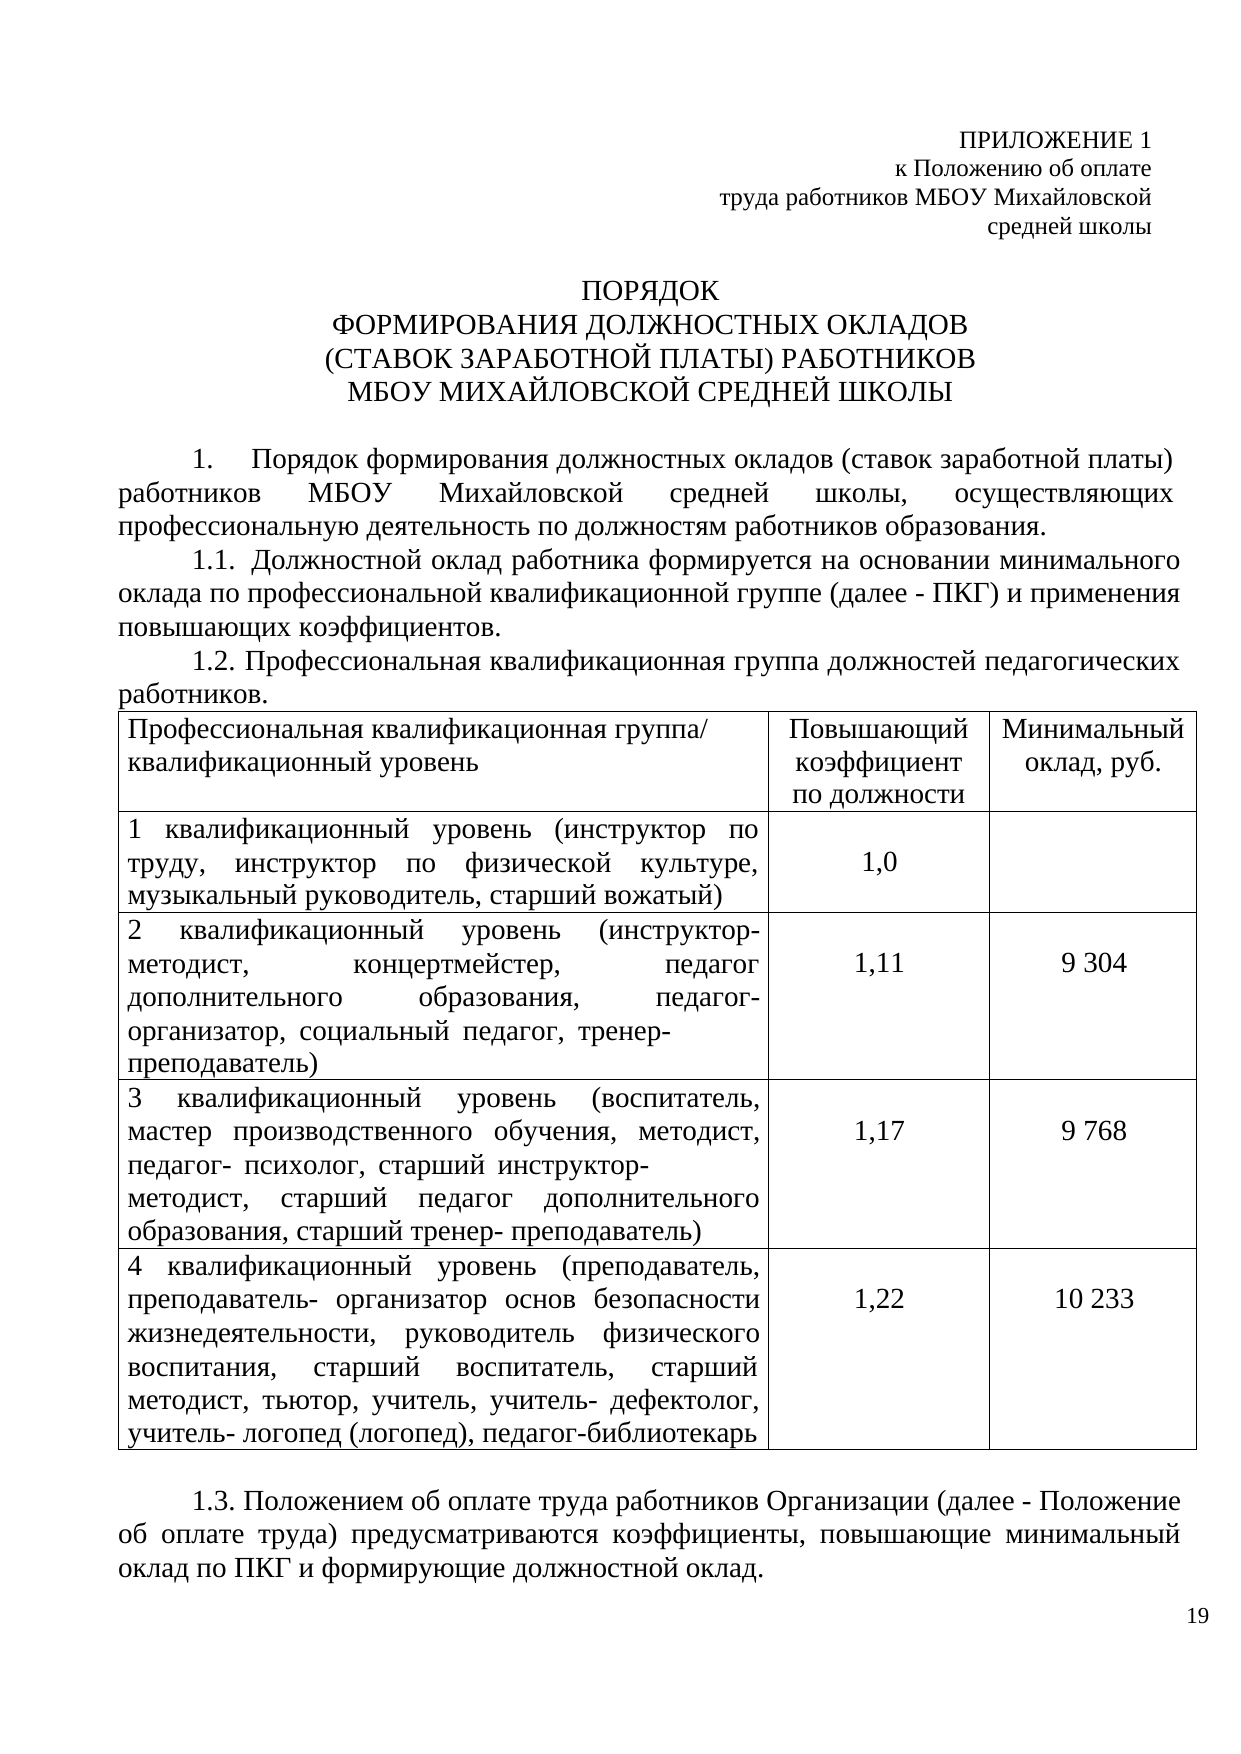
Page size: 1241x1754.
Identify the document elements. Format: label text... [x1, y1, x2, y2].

table_header Повышающий коэффициент по должности [769, 712, 989, 811]
table_cell 1,17 [769, 1080, 989, 1248]
table_cell 10 233 [990, 1249, 1196, 1449]
text ПОРЯДОК [138, 274, 1162, 307]
table_header Профессиональная квалификационная группа/ квалификационный уровень [119, 712, 768, 811]
table_cell 4 квалификационный уровень (преподаватель, преподаватель- организатор основ безопасности жизнедеятельности, руководитель физического воспитания, старший воспитатель, старший методист, тьютор, учитель, учитель- дефектолог, учитель- логопед (логопед), педагог-библиотекарь [119, 1249, 768, 1449]
text МБОУ МИХАЙЛОВСКОЙ СРЕДНЕЙ ШКОЛЫ [231, 374, 1069, 408]
table_cell 3 квалификационный уровень (воспитатель, мастер производственного обучения, методист, педагог- психолог, старший инструктор- методист, старший педагог дополнительного образования, старший тренер- преподаватель) [119, 1080, 768, 1248]
table_cell 9 304 [990, 913, 1196, 1079]
list Должностной оклад работника формируется на основании минимального оклада по профессиональной квалификационной группе (далее - ПКГ) и применения повышающих коэффициентов. [118, 542, 1181, 643]
table_cell [990, 812, 1196, 912]
table_cell 2 квалификационный уровень (инструктор- методист, концертмейстер, педагог дополнительного образования, педагог- организатор, социальный педагог, тренер- преподаватель) [119, 913, 768, 1079]
table_cell 9 768 [990, 1080, 1196, 1248]
list Порядок формирования должностных окладов (ставок заработной платы) работников МБОУ Михайловской средней школы, осуществляющих профессиональную деятельность по должностям работников образования. [118, 441, 1174, 542]
table_header Минимальный оклад, руб. [990, 712, 1196, 811]
text ПРИЛОЖЕНИЕ 1 [96, 125, 1152, 153]
text к Положению об оплате труда работников МБОУ Михайловской средней школы [712, 153, 1152, 240]
table_cell 1 квалификационный уровень (инструктор по труду, инструктор по физической культуре, музыкальный руководитель, старший вожатый) [119, 812, 768, 912]
text ФОРМИРОВАНИЯ ДОЛЖНОСТНЫХ ОКЛАДОВ [231, 307, 1069, 341]
list Профессиональная квалификационная группа должностей педагогических работников. [118, 643, 1181, 710]
table_cell 1,22 [769, 1249, 989, 1449]
table_cell 1,11 [769, 913, 989, 1079]
list Положением об оплате труда работников Организации (далее - Положение об оплате труда) предусматриваются коэффициенты, повышающие минимальный оклад по ПКГ и формирующие должностной оклад. [118, 1483, 1182, 1583]
text (СТАВОК ЗАРАБОТНОЙ ПЛАТЫ) РАБОТНИКОВ [231, 341, 1069, 374]
table_cell 1,0 [769, 812, 989, 912]
